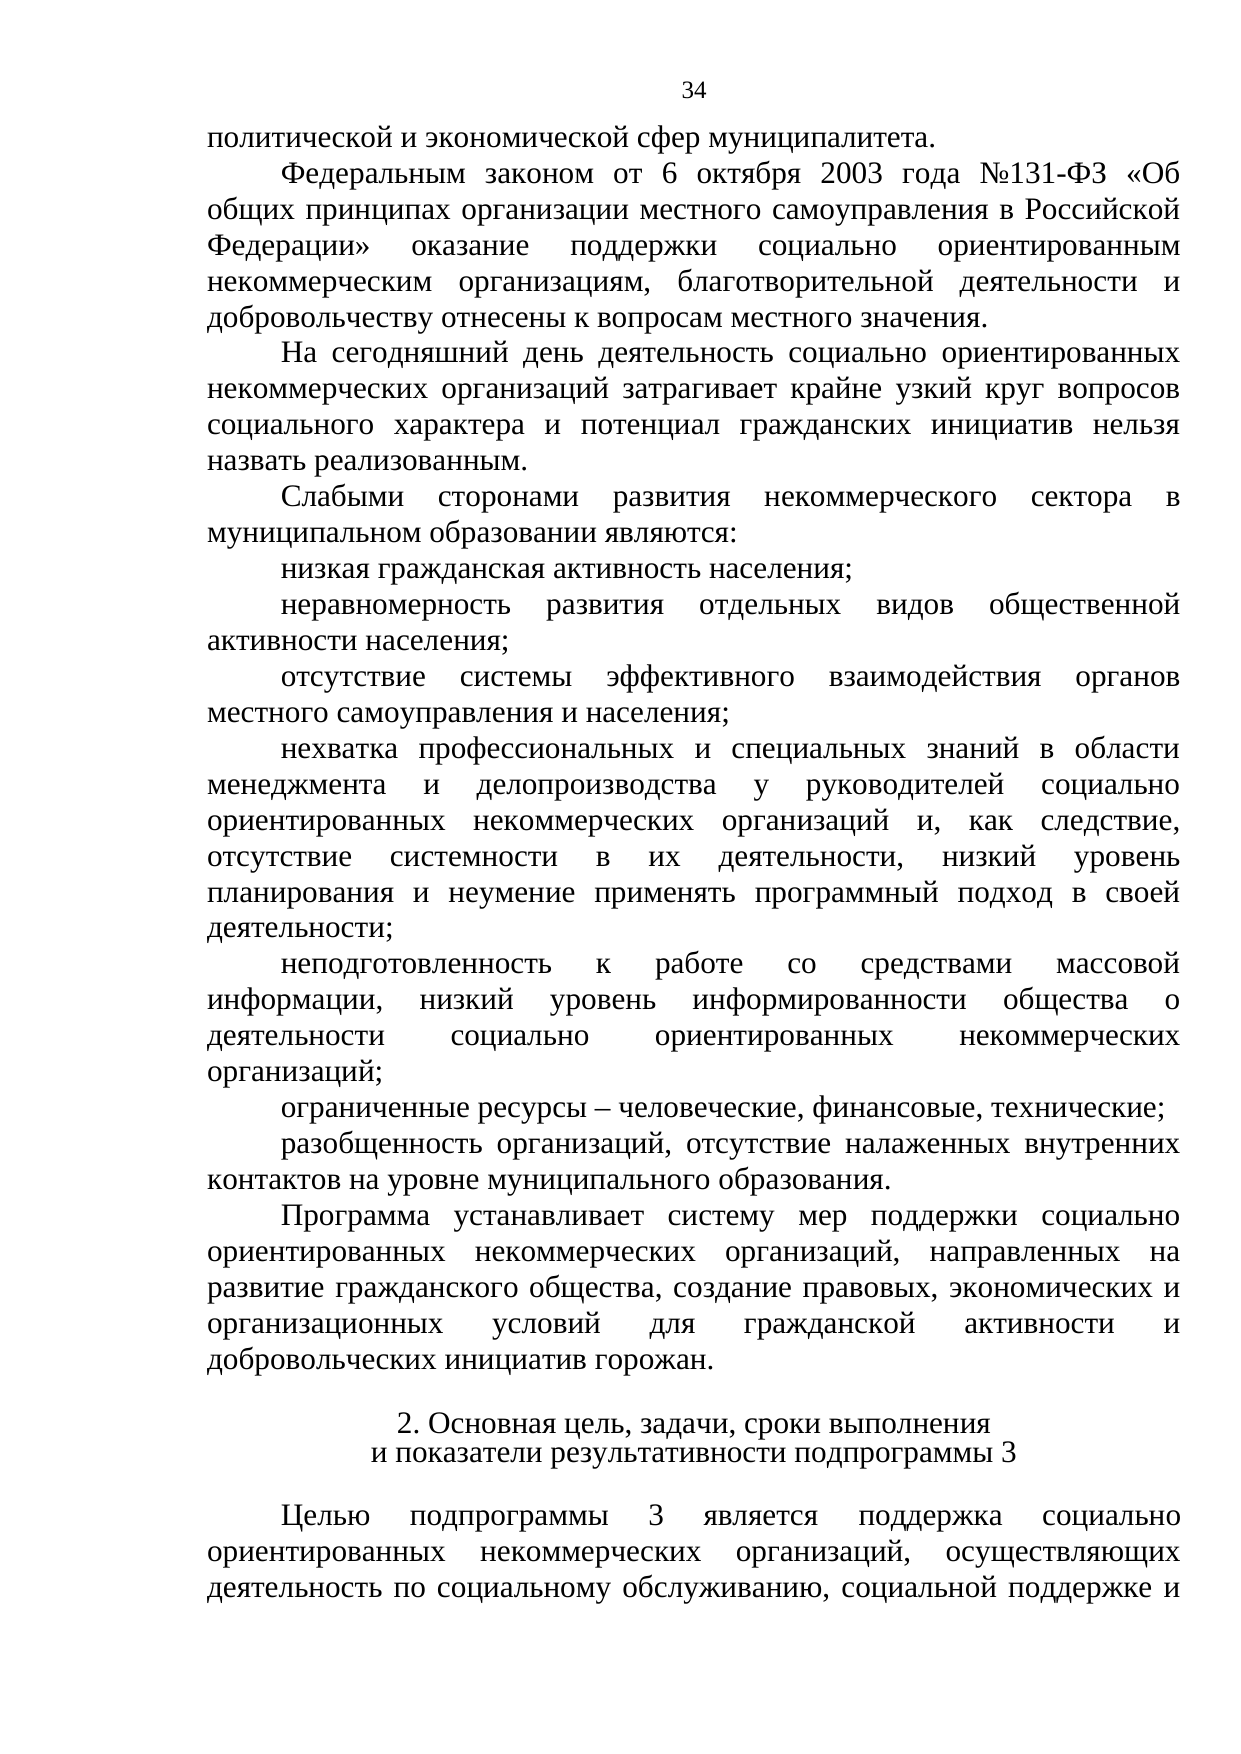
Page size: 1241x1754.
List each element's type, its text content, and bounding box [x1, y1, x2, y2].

text неподготовленность к работе со средствами массовой информации, низкий уровень информированности общества о деятельности социально ориентированных некоммерческих организаций; [207, 945, 1181, 1088]
text ограниченные ресурсы – человеческие, финансовые, технические; [207, 1088, 1181, 1124]
text и показатели результативности подпрограммы 3 [207, 1439, 1181, 1468]
text нехватка профессиональных и специальных знаний в области менеджмента и делопроизводства у руководителей социально ориентированных некоммерческих организаций и, как следствие, отсутствие системности в их деятельности, низкий уровень планирования и неумение применять программный подход в своей деятельности; [207, 729, 1181, 945]
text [207, 118, 1181, 154]
text отсутствие системы эффективного взаимодействия органов местного самоуправления и населения; [207, 657, 1181, 729]
text На сегодняшний день деятельность социально ориентированных некоммерческих организаций затрагивает крайне узкий круг вопросов социального характера и потенциал гражданских инициатив нельзя назвать реализованным. [207, 334, 1181, 477]
text низкая гражданская активность населения; [207, 549, 1181, 585]
text Слабыми сторонами развития некоммерческого сектора в муниципальном образовании являются: [207, 477, 1181, 549]
text разобщенность организаций, отсутствие налаженных внутренних контактов на уровне муниципального образования. [207, 1124, 1181, 1196]
text Программа устанавливает систему мер поддержки социально ориентированных некоммерческих организаций, направленных на развитие гражданского общества, создание правовых, экономических и организационных условий для гражданской активности и добровольческих инициатив горожан. [207, 1196, 1181, 1376]
text Федеральным законом от 6 октября 2003 года №131-ФЗ «Об общих принципах организации местного самоуправления в Российской Федерации» оказание поддержки социально ориентированным некоммерческим организациям, благотворительной деятельности и добровольчеству отнесены к вопросам местного значения. [207, 154, 1181, 334]
text 2. Основная цель, задачи, сроки выполнения [207, 1410, 1181, 1439]
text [207, 1496, 1181, 1604]
text неравномерность развития отдельных видов общественной активности населения; [207, 585, 1181, 657]
